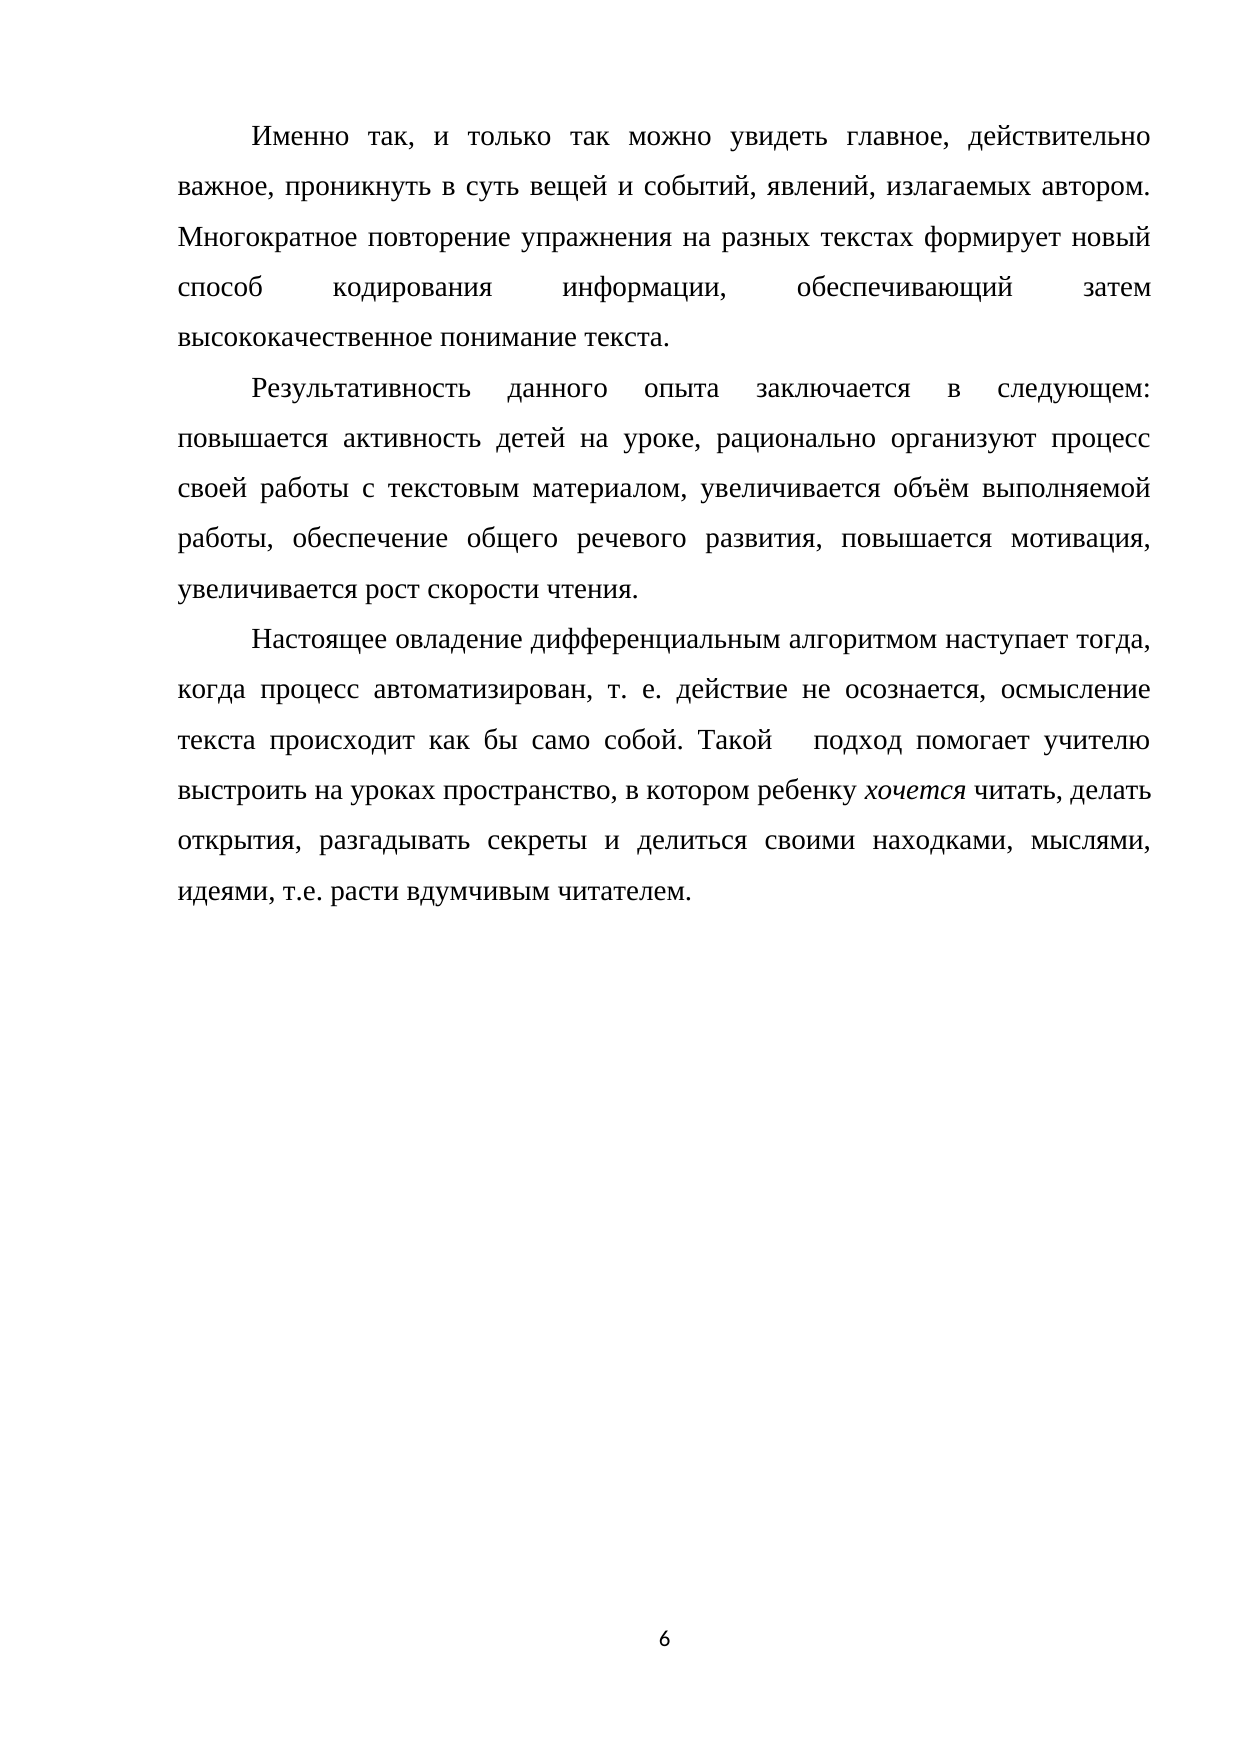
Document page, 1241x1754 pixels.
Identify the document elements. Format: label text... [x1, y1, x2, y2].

text Действие дифференциального алгоритма чтения можно показать и объяснить детям на самых простых примерах: (Примеры… ) [177, 118, 1152, 252]
text Результативность данного опыта заключается в следующем: повышается активность детей на уроке, рационально организуют процесс своей работы с текстовым материалом, увеличивается объём выполняемой работы, обеспечение общего речевого развития, повышается мотивация, увеличивается рост скорости чтения. [177, 521, 1152, 755]
text Именно так, и только так можно увидеть главное, действительно важное, проникнуть в суть вещей и событий, явлений, излагаемых автором. Многократное повторение упражнения на разных текстах формирует новый способ кодирования информации, обеспечивающий затем высококачественное понимание текста. [177, 269, 1152, 504]
text Настоящее овладение дифференциальным алгоритмом наступает тогда, когда процесс автоматизирован, т. е. действие не осознается, осмысление текста происходит как бы само собой. Такой подход помогает учителю выстроить на уроках пространство, в котором ребенку хочется читать, делать открытия, разгадывать секреты и делиться своими находками, мыслями, идеями, т.е. расти вдумчивым читателем. [177, 772, 1152, 1057]
